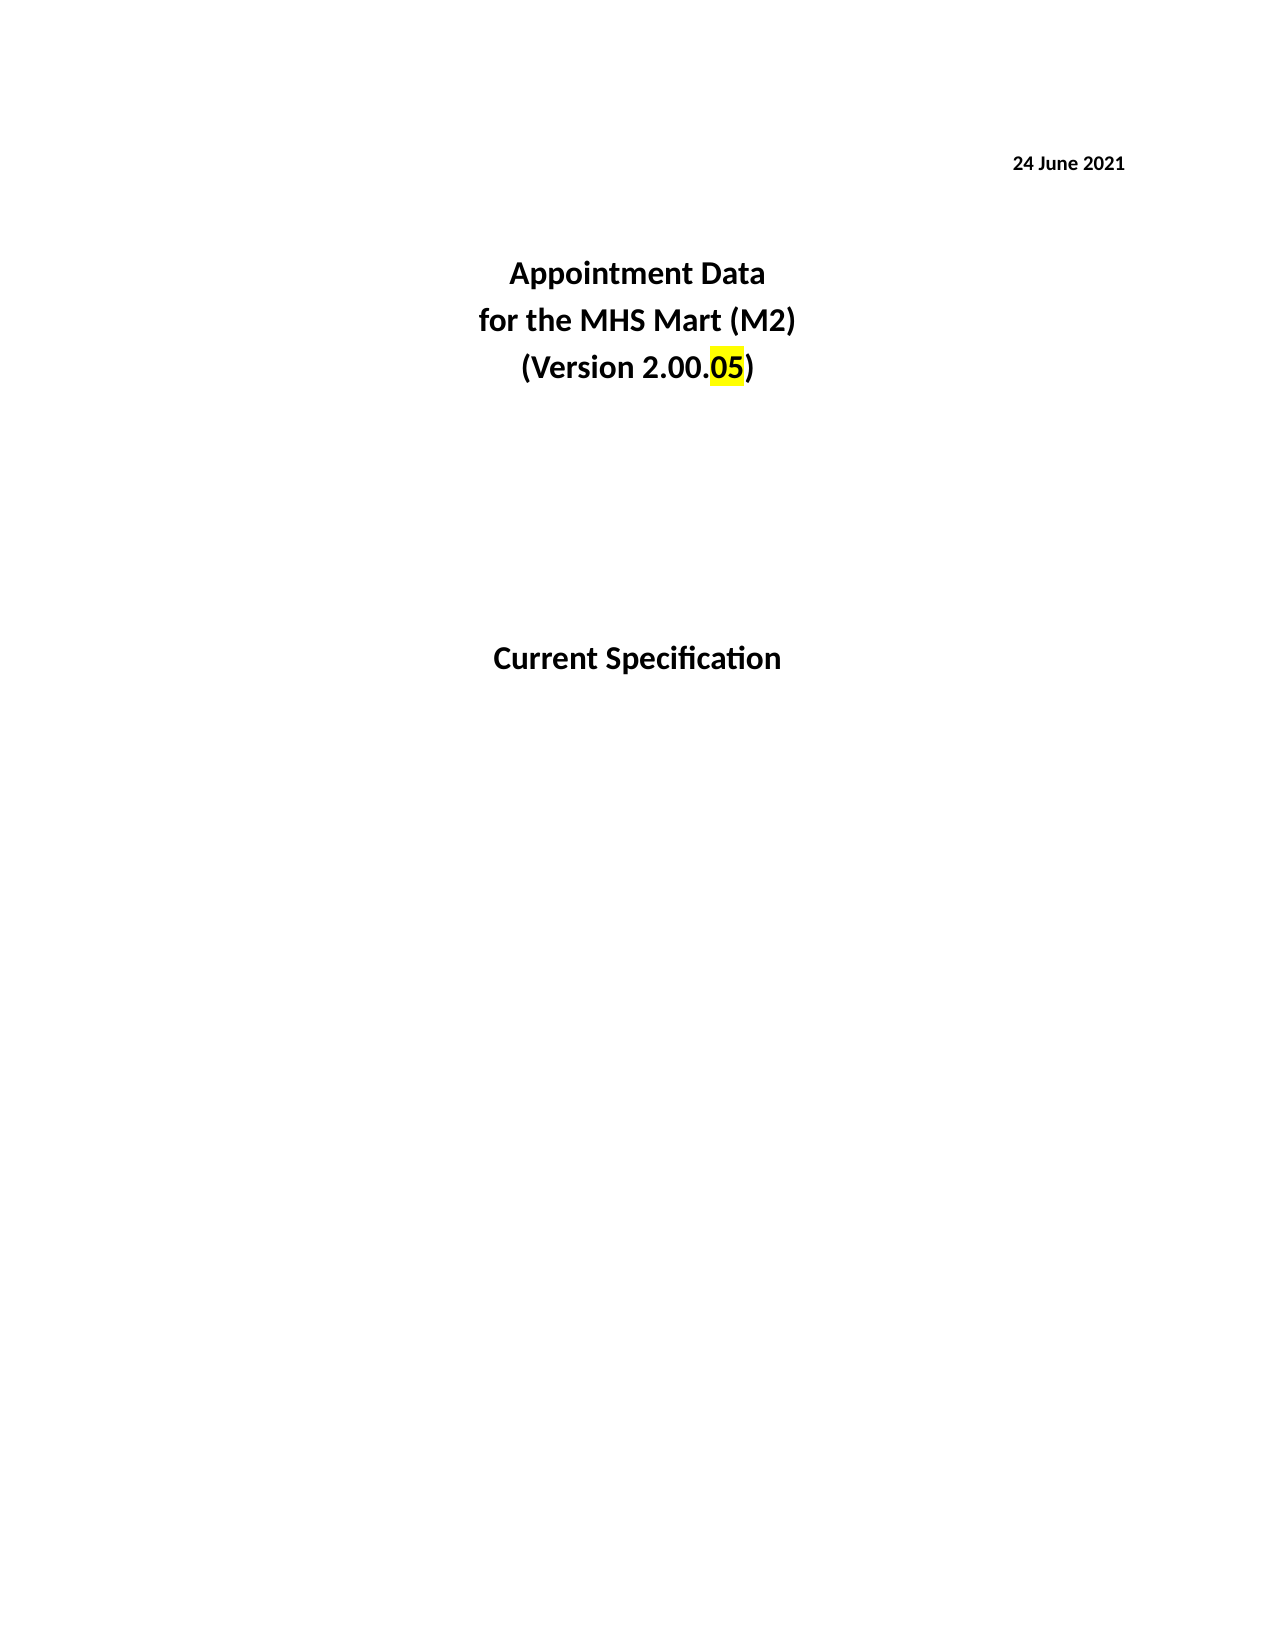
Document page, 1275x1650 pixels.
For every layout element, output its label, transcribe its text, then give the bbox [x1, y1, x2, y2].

subtitle (Version 2.00.05) [744, 346, 1125, 386]
subtitle Current Specification [150, 637, 1125, 678]
subtitle for the MHS Mart (M2) [150, 299, 1125, 339]
text 24 June 2021 [150, 150, 1125, 175]
subtitle Appointment Data [150, 252, 1125, 292]
subtitle (Version 2.00.05) [150, 346, 710, 386]
